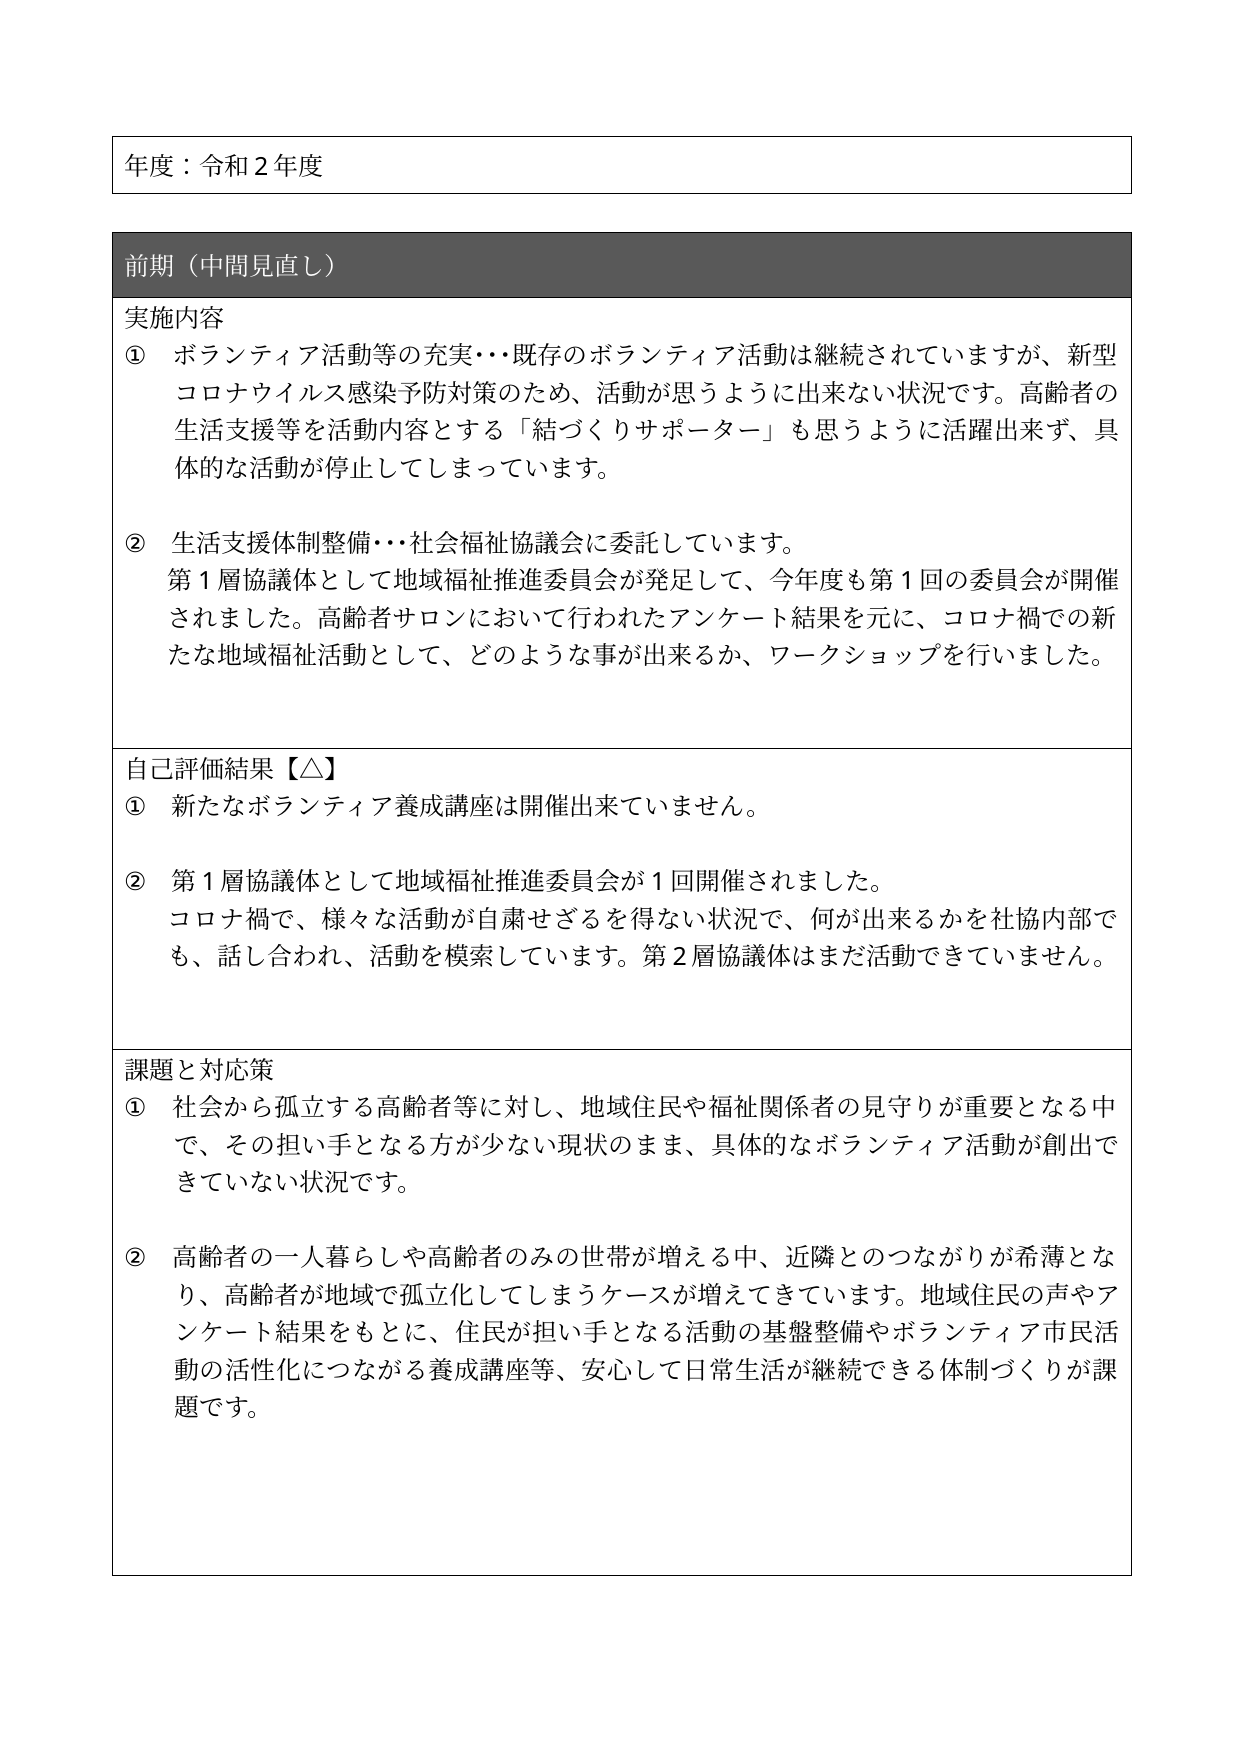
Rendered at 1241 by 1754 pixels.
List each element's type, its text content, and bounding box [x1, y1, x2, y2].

table_cell 自己評価結果【△】 ① 新たなボランティア養成講座は開催出来ていません。 ② 第1層協議体として地域福祉推進委員会が1回開催されました。 コロナ禍で、様々な活動が自粛せざるを得ない状況で、何が出来るかを社協内部でも、話し合われ、活動を模索しています。第2層協議体はまだ活動できていません。 [113, 749, 1131, 1049]
table_cell 課題と対応策 ① 社会から孤立する高齢者等に対し、地域住民や福祉関係者の見守りが重要となる中で、その担い手となる方が少ない現状のまま、具体的なボランティア活動が創出できていない状況です。 ② 高齢者の一人暮らしや高齢者のみの世帯が増える中、近隣とのつながりが希薄となり、高齢者が地域で孤立化してしまうケースが増えてきています。地域住民の声やアンケート結果をもとに、住民が担い手となる活動の基盤整備やボランティア市民活動の活性化につながる養成講座等、安心して日常生活が継続できる体制づくりが課題です。 [113, 1050, 1131, 1575]
table_cell 年度：令和2年度 [113, 137, 1131, 193]
table_cell 実施内容 ① ボランティア活動等の充実･･･既存のボランティア活動は継続されていますが、新型コロナウイルス感染予防対策のため、活動が思うように出来ない状況です。高齢者の生活支援等を活動内容とする「結づくりサポーター」も思うように活躍出来ず、具体的な活動が停止してしまっています。 ② 生活支援体制整備･･･社会福祉協議会に委託しています。 第1層協議体として地域福祉推進委員会が発足して、今年度も第1回の委員会が開催されました。高齢者サロンにおいて行われたアンケート結果を元に、コロナ禍での新たな地域福祉活動として、どのような事が出来るか、ワークショップを行いました。 [113, 298, 1131, 748]
table_header 前期（中間見直し） [113, 233, 1131, 297]
